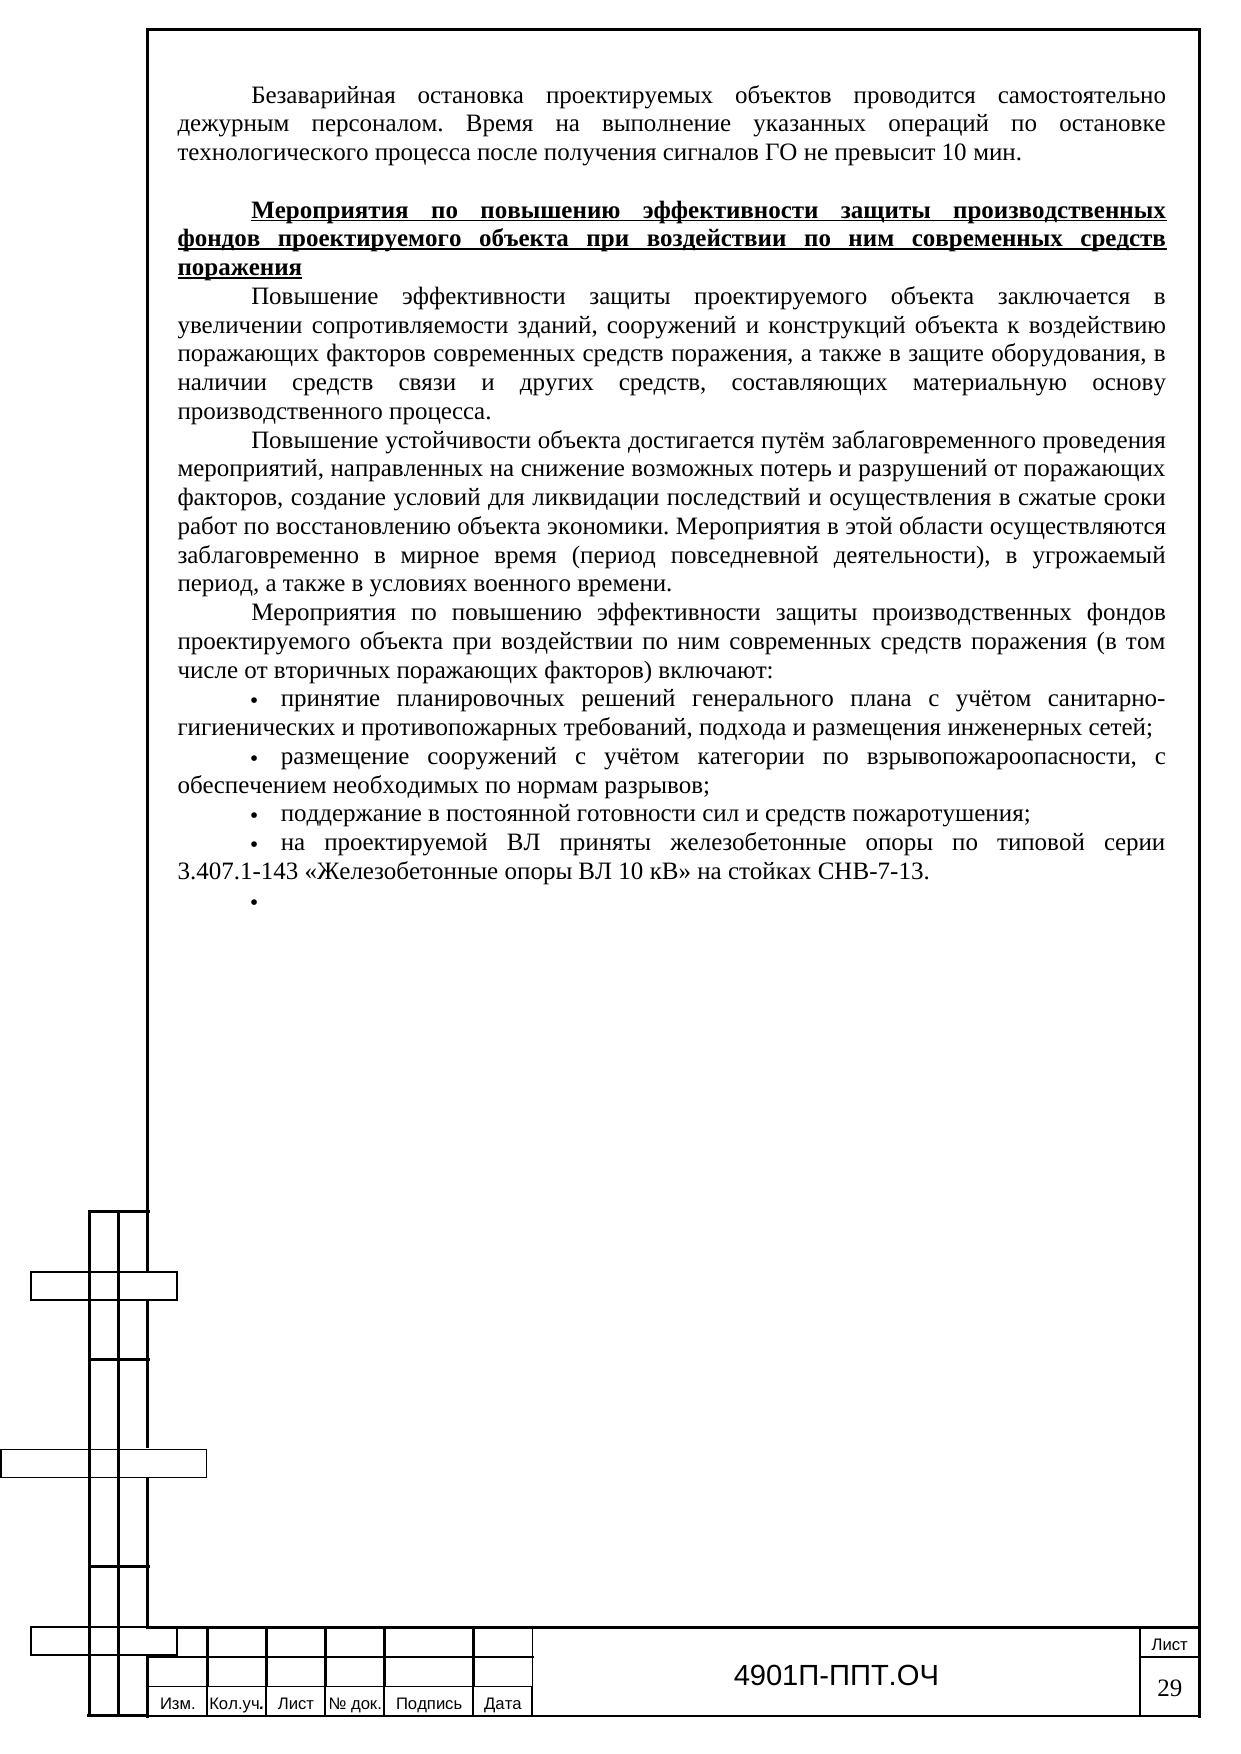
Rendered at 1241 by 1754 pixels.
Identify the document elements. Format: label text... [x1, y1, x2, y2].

list поддержание в постоянной готовности сил и средств пожаротушения; [177, 798, 1167, 827]
text Мероприятия по повышению эффективности защиты производственных фондов проектируемого объекта при воздействии по ним современных средств поражения [177, 249, 1167, 281]
text Безаварийная остановка проектируемых объектов проводится самостоятельно дежурным персоналом. Время на выполнение указанных операций по остановке технологического процесса после получения сигналов ГО не превысит 10 мин. [177, 80, 1167, 166]
list принятие планировочных решений генерального плана с учётом санитарно-гигиенических и противопожарных требований, подхода и размещения инженерных сетей; [177, 683, 1167, 741]
text Повышение эффективности защиты проектируемого объекта заключается в увеличении сопротивляемости зданий, сооружений и конструкций объекта к воздействию поражающих факторов современных средств поражения, а также в защите оборудования, в наличии средств связи и других средств, составляющих материальную основу производственного процесса. [177, 281, 1167, 425]
text Мероприятия по повышению эффективности защиты производственных фондов проектируемого объекта при воздействии по ним современных средств поражения (в том числе от вторичных поражающих факторов) включают: [177, 597, 1167, 683]
text Повышение устойчивости объекта достигается путём заблаговременного проведения мероприятий, направленных на снижение возможных потерь и разрушений от поражающих факторов, создание условий для ликвидации последствий и осуществления в сжатые сроки работ по восстановлению объекта экономики. Мероприятия в этой области осуществляются заблаговременно в мирное время (период повседневной деятельности), в угрожаемый период, а также в условиях военного времени. [177, 425, 1167, 597]
text Мероприятия по повышению эффективности защиты производственных фондов проектируемого объекта при воздействии по ним современных средств поражения [177, 195, 1167, 248]
list на проектируемой ВЛ приняты железобетонные опоры по типовой серии 3.407.1-143 «Железобетонные опоры ВЛ 10 кВ» на стойках СНВ-7-13. [177, 827, 1167, 885]
list размещение сооружений с учётом категории по взрывопожароопасности, с обеспечением необходимых по нормам разрывов; [177, 741, 1167, 798]
